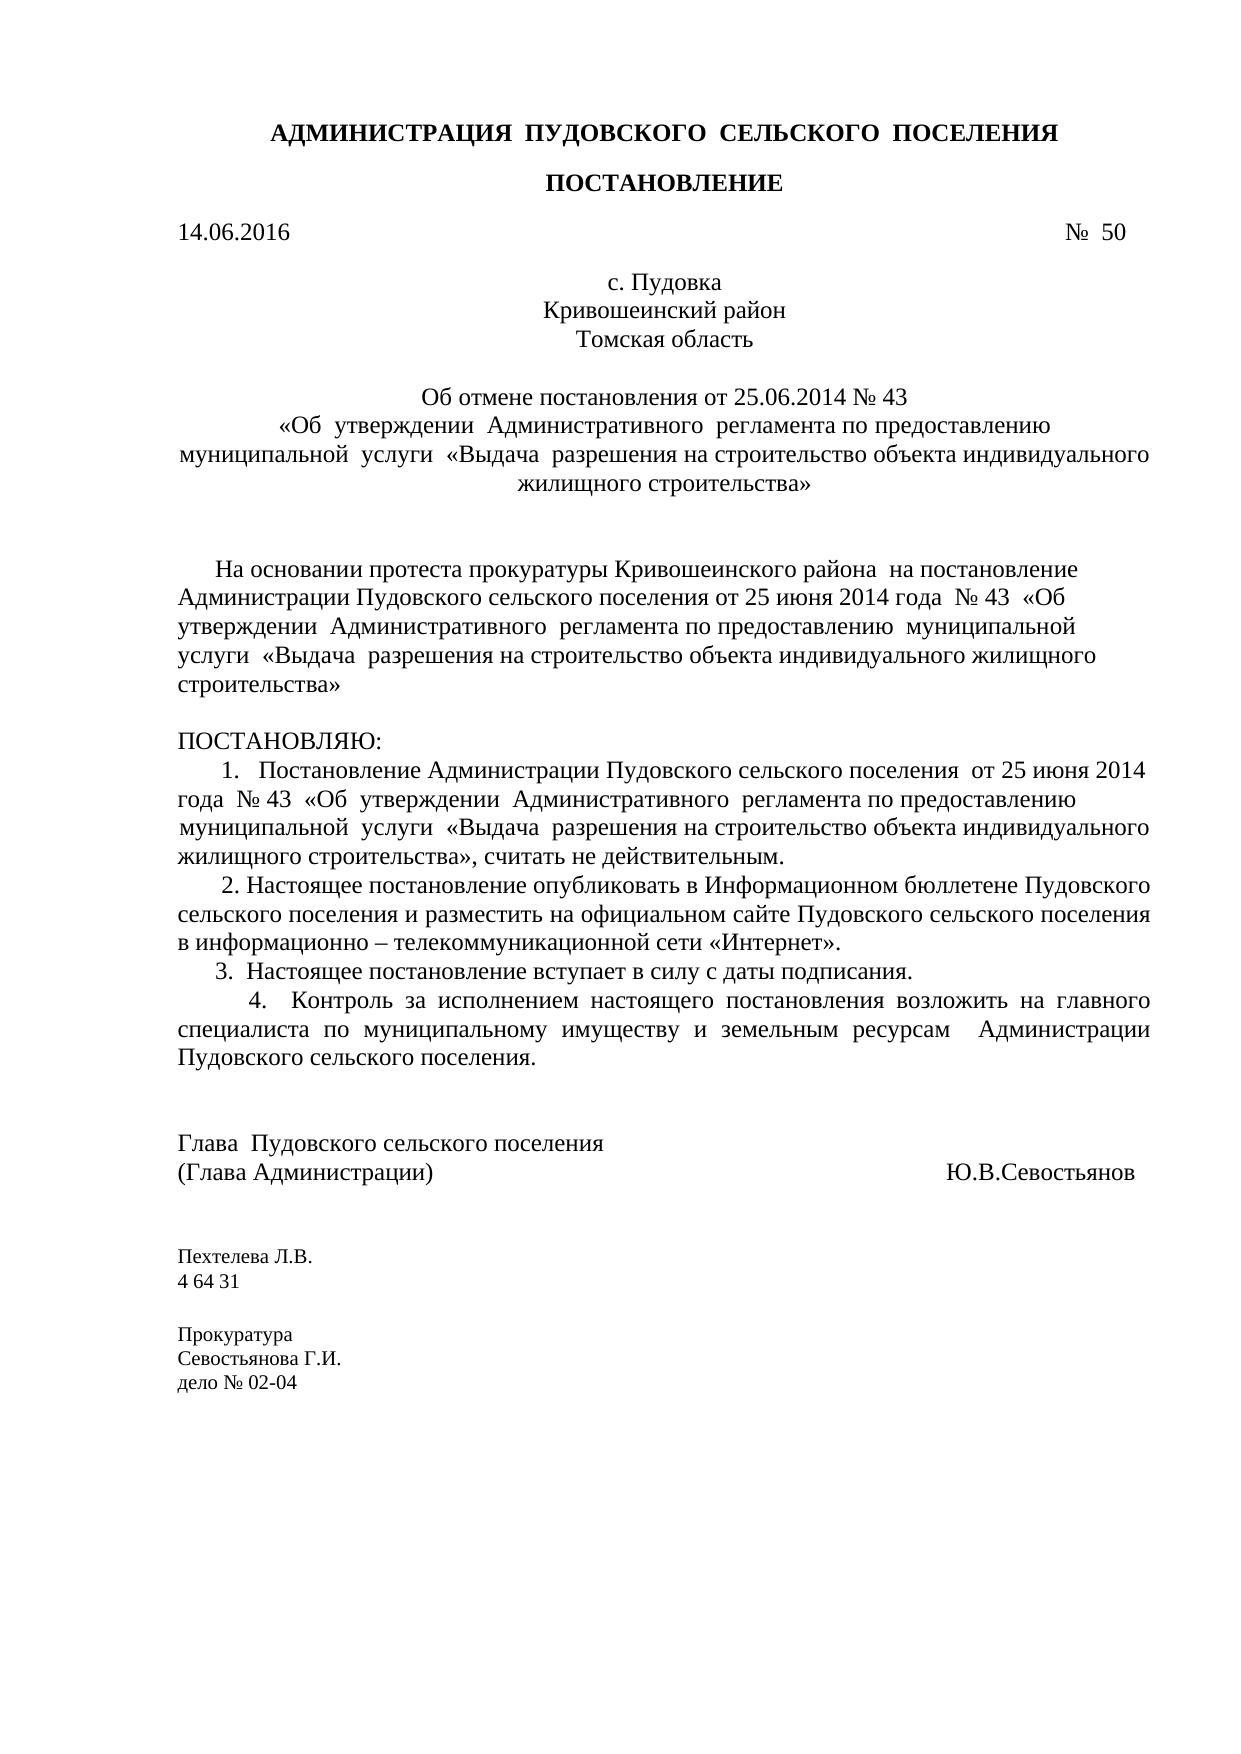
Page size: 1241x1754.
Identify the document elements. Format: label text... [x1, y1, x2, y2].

text Пехтелева Л.В. [177, 1243, 1152, 1268]
text 14.06.2016 № 50 [177, 217, 1152, 246]
text Глава Пудовского сельского поселения [177, 1128, 1152, 1157]
text муниципальной услуги «Выдача разрешения на строительство объекта индивидуального [177, 812, 1152, 841]
text 3. Настоящее постановление вступает в силу с даты подписания. [177, 956, 1152, 985]
list Постановление Администрации Пудовского сельского поселения от 25 июня 2014 [215, 755, 1152, 784]
text муниципальной услуги «Выдача разрешения на строительство объекта индивидуального жилищного строительства» [177, 439, 1152, 497]
text Об отмене постановления от 25.06.2014 № 43 [177, 382, 1152, 411]
text Кривошеинский район [177, 296, 1152, 324]
text ПОСТАНОВЛЯЮ: [177, 726, 1152, 755]
text с. Пудовка [177, 267, 1152, 296]
text «Об утверждении Административного регламента по предоставлению [177, 411, 1152, 439]
text 4. Контроль за исполнением настоящего постановления возложить на главного специалиста по муниципальному имуществу и земельным ресурсам Администрации Пудовского сельского поселения. [177, 985, 1152, 1071]
text На основании протеста прокуратуры Кривошеинского района на постановление Администрации Пудовского сельского поселения от 25 июня 2014 года № 43 «Об утверждении Административного регламента по предоставлению муниципальной услуги «Выдача разрешения на строительство объекта индивидуального жилищного строительства» [177, 554, 1152, 697]
text года № 43 «Об утверждении Административного регламента по предоставлению [177, 784, 1152, 812]
text Прокуратура Севостьянова Г.И. дело № 02-04 [177, 1322, 1152, 1394]
text Томская область [177, 324, 1152, 353]
text ПОСТАНОВЛЕНИЕ [177, 168, 1152, 196]
text 4 64 31 [177, 1268, 1152, 1293]
text жилищного строительства», считать не действительным. [177, 841, 1152, 870]
text АДМИНИСТРАЦИЯ ПУДОВСКОГО СЕЛЬСКОГО ПОСЕЛЕНИЯ [177, 118, 1152, 147]
text (Глава Администрации) Ю.В.Севостьянов [177, 1157, 1152, 1185]
text 2. Настоящее постановление опубликовать в Информационном бюллетене Пудовского сельского поселения и разместить на официальном сайте Пудовского сельского поселения в информационно – телекоммуникационной сети «Интернет». [177, 870, 1152, 956]
